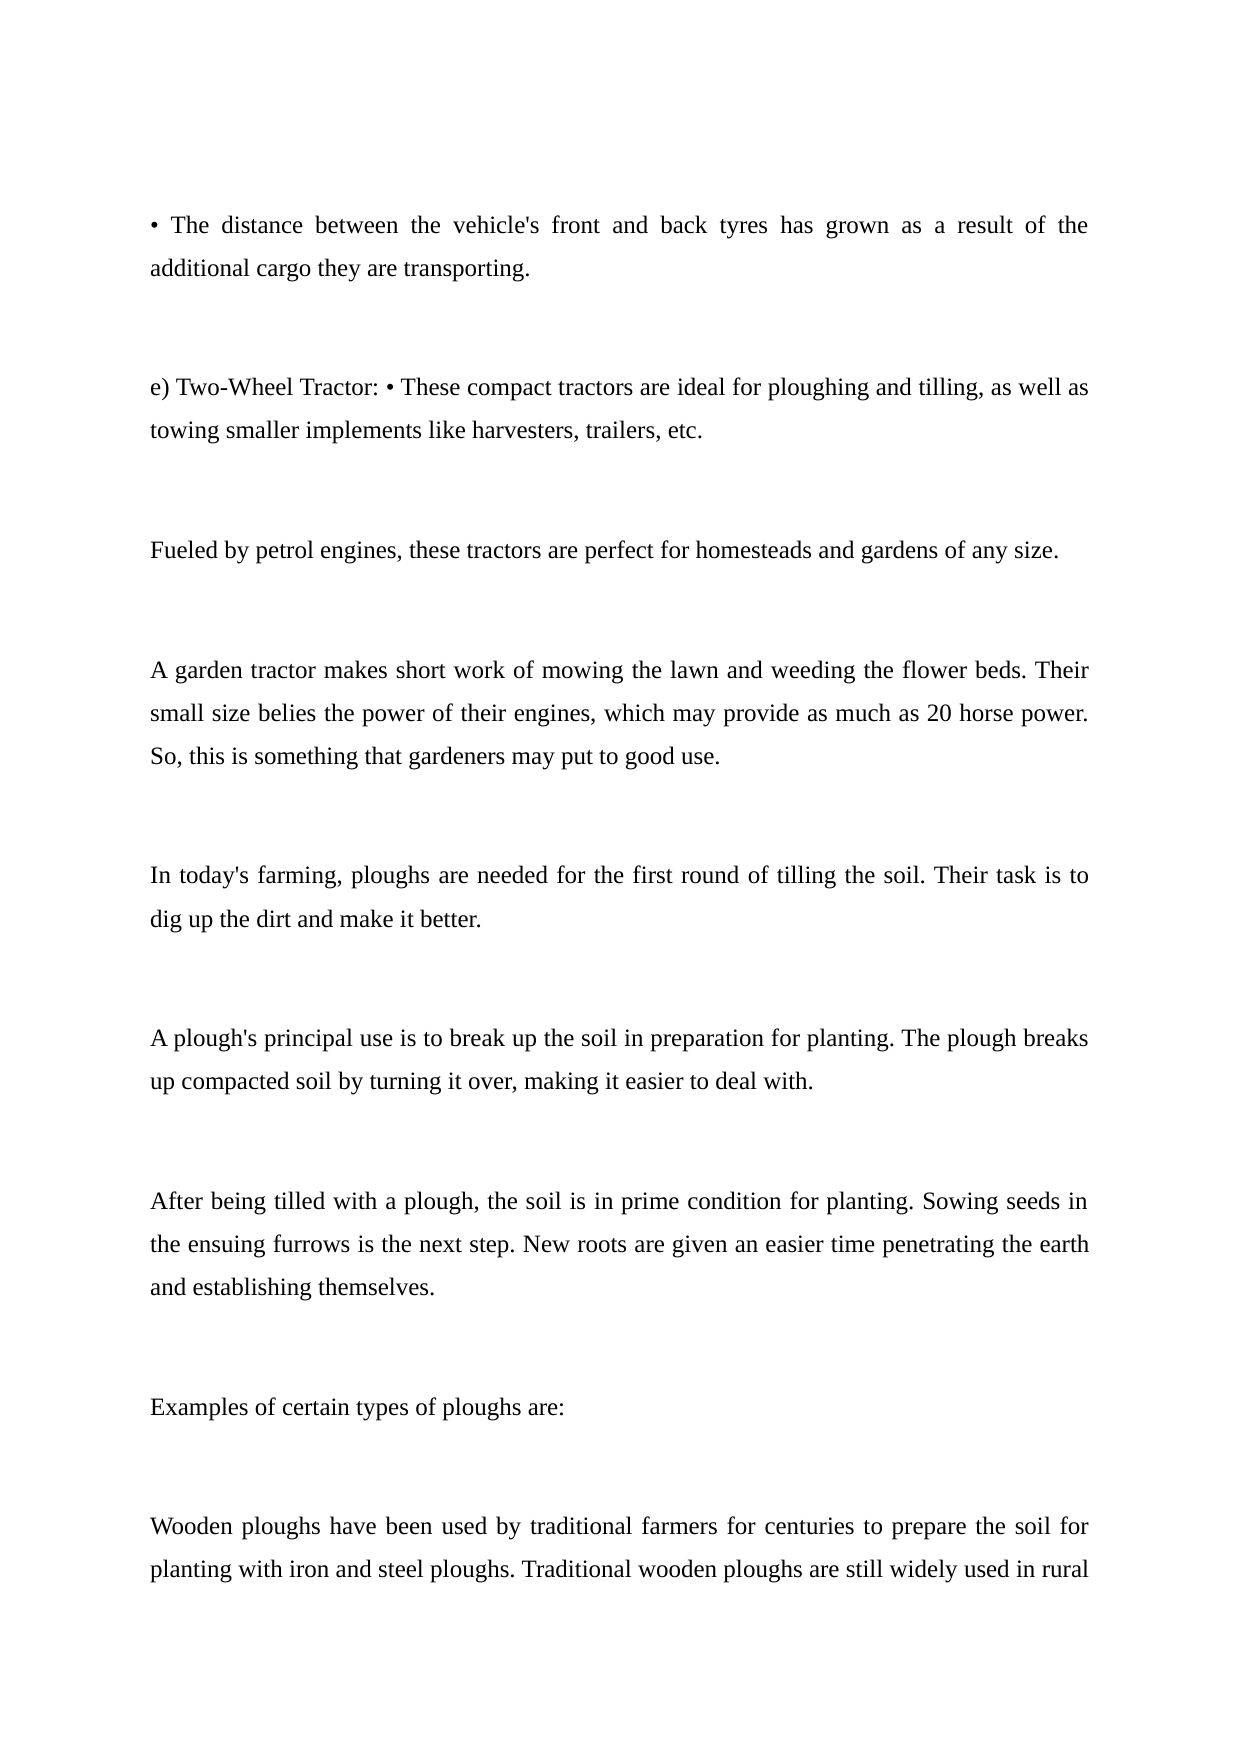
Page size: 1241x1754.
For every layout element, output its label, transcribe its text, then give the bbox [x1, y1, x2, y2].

text In today's farming, ploughs are needed for the first round of tilling the soil. Their task is to dig up the dirt and make it better. [150, 861, 1090, 932]
text A garden tractor makes short work of mowing the lawn and weeding the flower beds. Their small size belies the power of their engines, which may provide as much as 20 horse power. So, this is something that gardeners may put to good use. [150, 655, 1090, 770]
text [150, 1511, 1090, 1583]
text • The distance between the vehicle's front and back tyres has grown as a result of the additional cargo they are transporting. [150, 210, 1090, 282]
text Fueled by petrol engines, these tractors are perfect for homesteads and gardens of any size. [150, 535, 1090, 564]
text After being tilled with a plough, the soil is in prime condition for planting. Sowing seeds in the ensuing furrows is the next step. New roots are given an easier time penetrating the earth and establishing themselves. [150, 1186, 1090, 1301]
text e) Two-Wheel Tractor: • These compact tractors are ideal for ploughing and tilling, as well as towing smaller implements like harvesters, trailers, etc. [150, 372, 1090, 444]
text Examples of certain types of ploughs are: [150, 1392, 1090, 1421]
text A plough's principal use is to break up the soil in preparation for planting. The plough breaks up compacted soil by turning it over, making it easier to deal with. [150, 1023, 1090, 1095]
